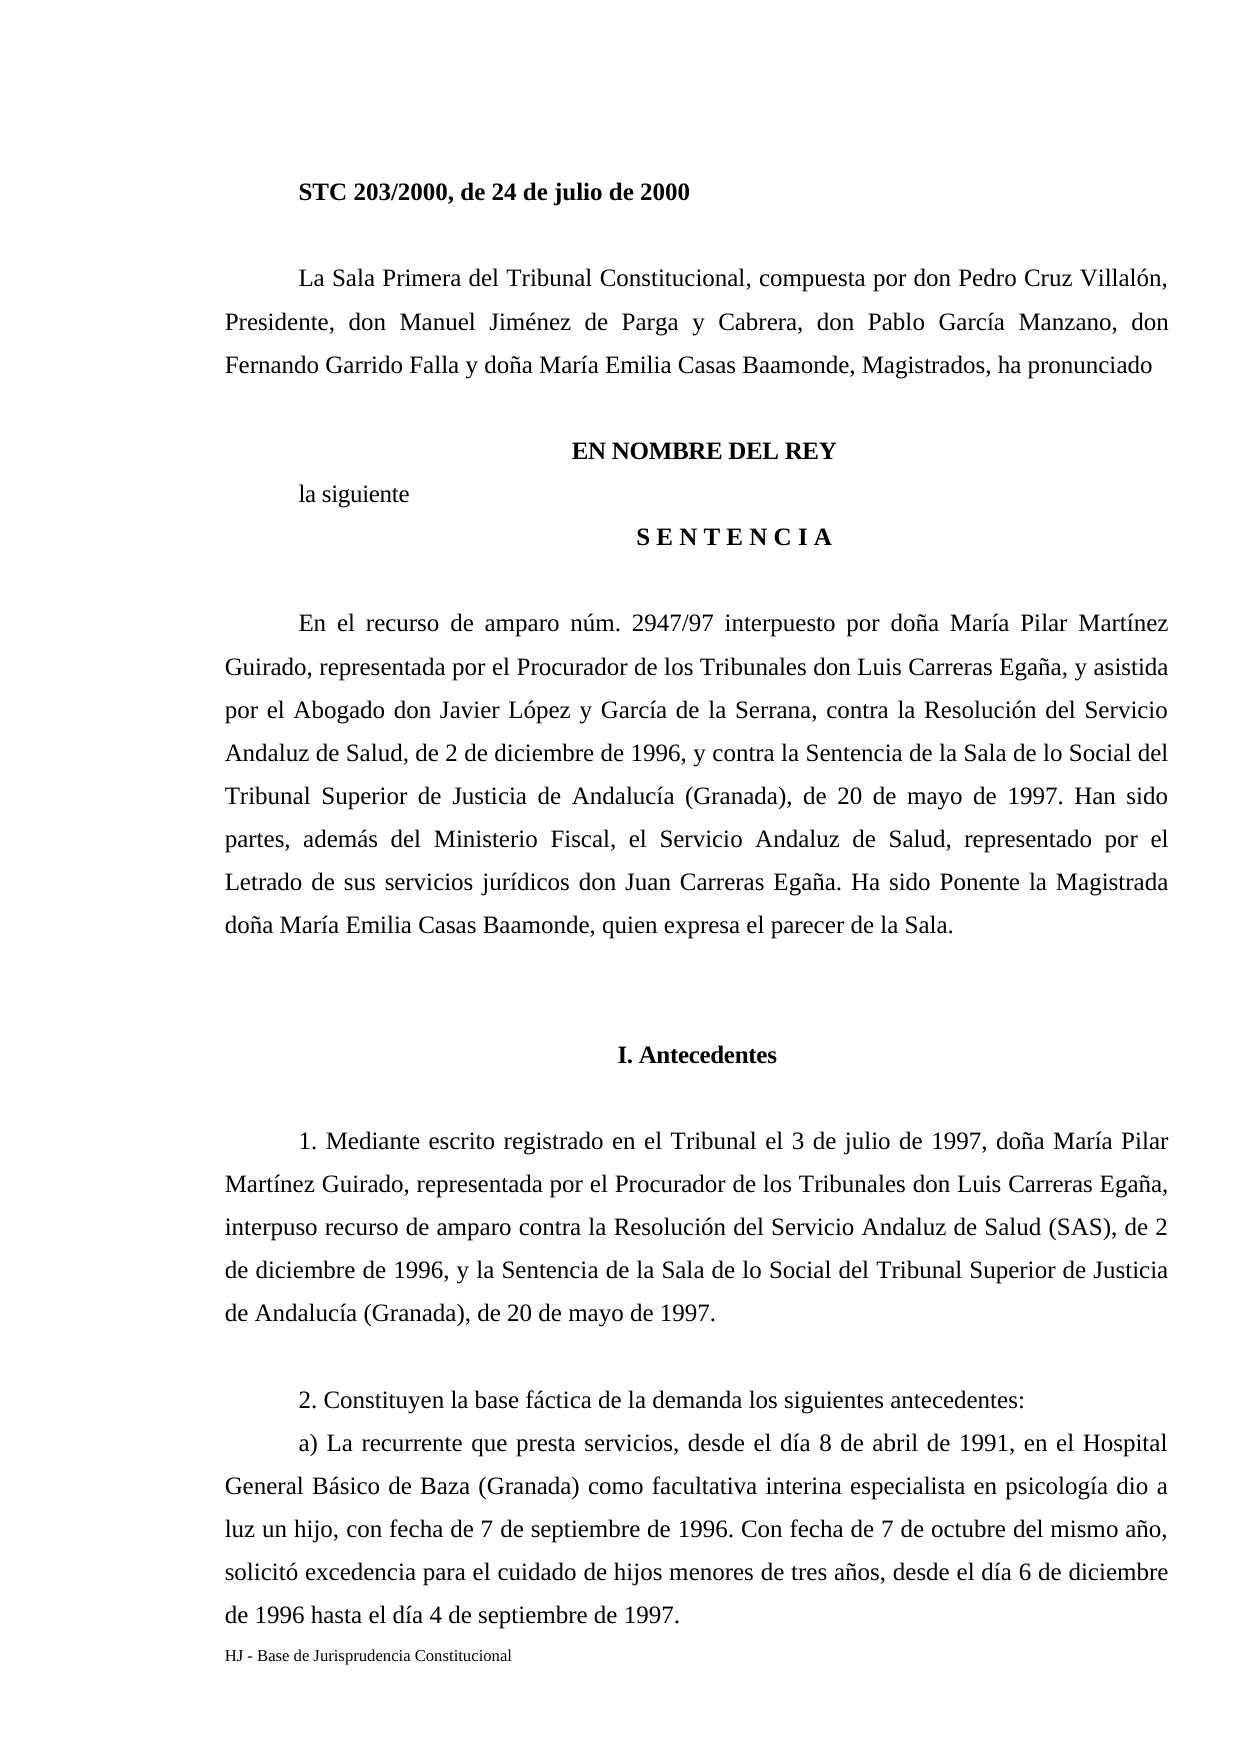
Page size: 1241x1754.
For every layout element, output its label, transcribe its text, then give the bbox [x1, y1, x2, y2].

text I. Antecedentes [224, 1040, 1169, 1068]
text En el recurso de amparo núm. 2947/97 interpuesto por doña María Pilar Martínez Guirado, representada por el Procurador de los Tribunales don Luis Carreras Egaña, y asistida por el Abogado don Javier López y García de la Serrana, contra la Resolución del Servicio Andaluz de Salud, de 2 de diciembre de 1996, y contra la Sentencia de la Sala de lo Social del Tribunal Superior de Justicia de Andalucía (Granada), de 20 de mayo de 1997. Han sido partes, además del Ministerio Fiscal, el Servicio Andaluz de Salud, representado por el Letrado de sus servicios jurídicos don Juan Carreras Egaña. Ha sido Ponente la Magistrada doña María Emilia Casas Baamonde, quien expresa el parecer de la Sala. [224, 608, 1169, 939]
text S E N T E N C I A [224, 522, 1169, 551]
text a) La recurrente que presta servicios, desde el día 8 de abril de 1991, en el Hospital General Básico de Baza (Granada) como facultativa interina especialista en psicología dio a luz un hijo, con fecha de 7 de septiembre de 1996. Con fecha de 7 de octubre del mismo año, solicitó excedencia para el cuidado de hijos menores de tres años, desde el día 6 de diciembre de 1996 hasta el día 4 de septiembre de 1997. [224, 1428, 1169, 1629]
text EN NOMBRE DEL REY [224, 436, 1110, 465]
text La Sala Primera del Tribunal Constitucional, compuesta por don Pedro Cruz Villalón, Presidente, don Manuel Jiménez de Parga y Cabrera, don Pablo García Manzano, don Fernando Garrido Falla y doña María Emilia Casas Baamonde, Magistrados, ha pronunciado [224, 263, 1169, 378]
text 1. Mediante escrito registrado en el Tribunal el 3 de julio de 1997, doña María Pilar Martínez Guirado, representada por el Procurador de los Tribunales don Luis Carreras Egaña, interpuso recurso de amparo contra la Resolución del Servicio Andaluz de Salud (SAS), de 2 de diciembre de 1996, y la Sentencia de la Sala de lo Social del Tribunal Superior de Justicia de Andalucía (Granada), de 20 de mayo de 1997. [224, 1126, 1169, 1327]
text la siguiente [224, 479, 1110, 508]
text 2. Constituyen la base fáctica de la demanda los siguientes antecedentes: [224, 1385, 1169, 1413]
text STC 203/2000, de 24 de julio de 2000 [224, 177, 1169, 206]
